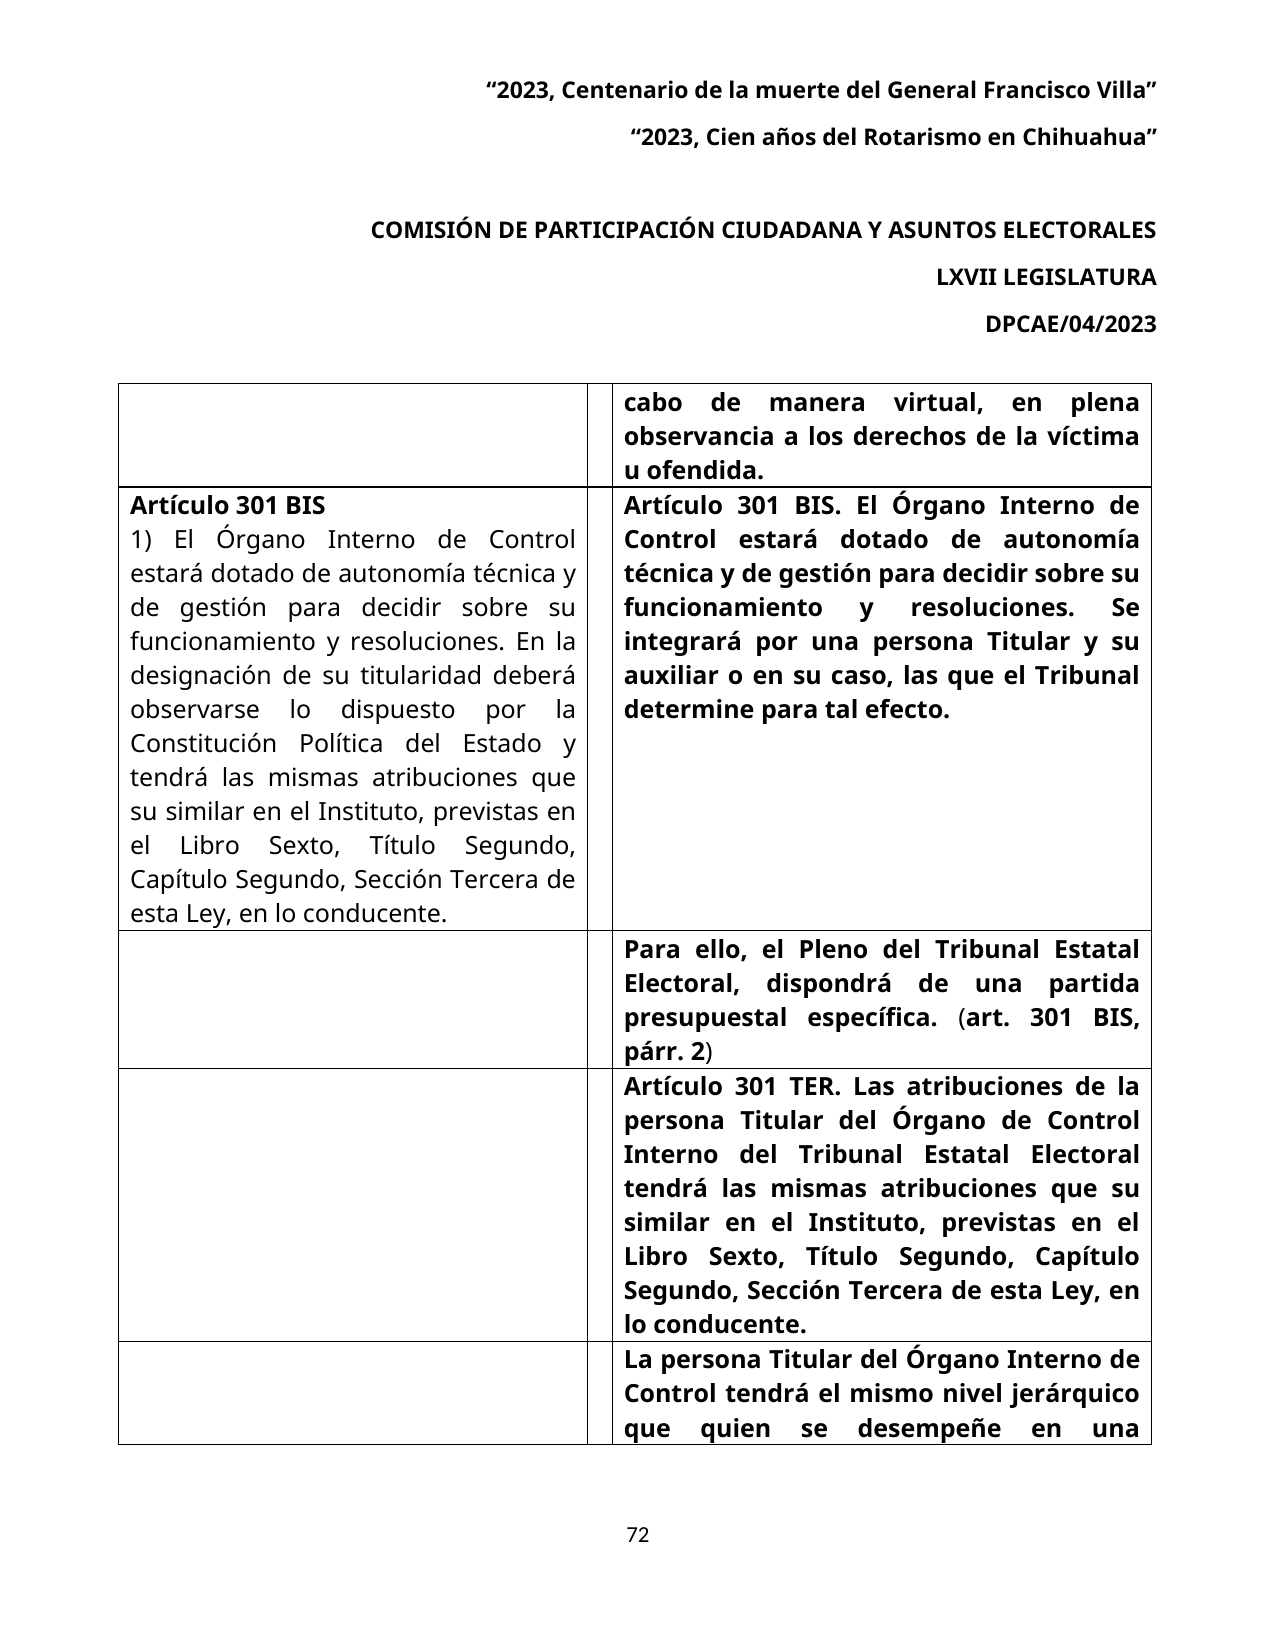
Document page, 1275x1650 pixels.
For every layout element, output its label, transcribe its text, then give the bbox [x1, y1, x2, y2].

table_cell Artículo 301 TER. Las atribuciones de la persona Titular del Órgano de Control Interno del Tribunal Estatal Electoral tendrá las mismas atribuciones que su similar en el Instituto, previstas en el Libro Sexto, Título Segundo, Capítulo Segundo, Sección Tercera de esta Ley, en lo conducente. [613, 1069, 1151, 1341]
table_cell Para ello, el Pleno del Tribunal Estatal Electoral, dispondrá de una partida presupuestal específica. (art. 301 BIS, párr. 2) [613, 931, 1151, 1067]
table_cell [588, 931, 612, 1067]
table_cell [119, 1069, 587, 1341]
table_cell [588, 1069, 612, 1341]
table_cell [613, 384, 1151, 486]
table_cell [588, 1342, 612, 1444]
table_cell [119, 931, 587, 1067]
table_cell Artículo 301 BIS 1) El Órgano Interno de Control estará dotado de autonomía técnica y de gestión para decidir sobre su funcionamiento y resoluciones. En la designación de su titularidad deberá observarse lo dispuesto por la Constitución Política del Estado y tendrá las mismas atribuciones que su similar en el Instituto, previstas en el Libro Sexto, Título Segundo, Capítulo Segundo, Sección Tercera de esta Ley, en lo conducente. [119, 488, 587, 930]
table_cell [588, 488, 612, 930]
table_cell Artículo 301 BIS. El Órgano Interno de Control estará dotado de autonomía técnica y de gestión para decidir sobre su funcionamiento y resoluciones. Se integrará por una persona Titular y su auxiliar o en su caso, las que el Tribunal determine para tal efecto. [613, 488, 1151, 930]
table_cell [119, 384, 587, 486]
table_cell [613, 1342, 1151, 1444]
table_cell [119, 1342, 587, 1444]
table_cell [588, 384, 612, 486]
